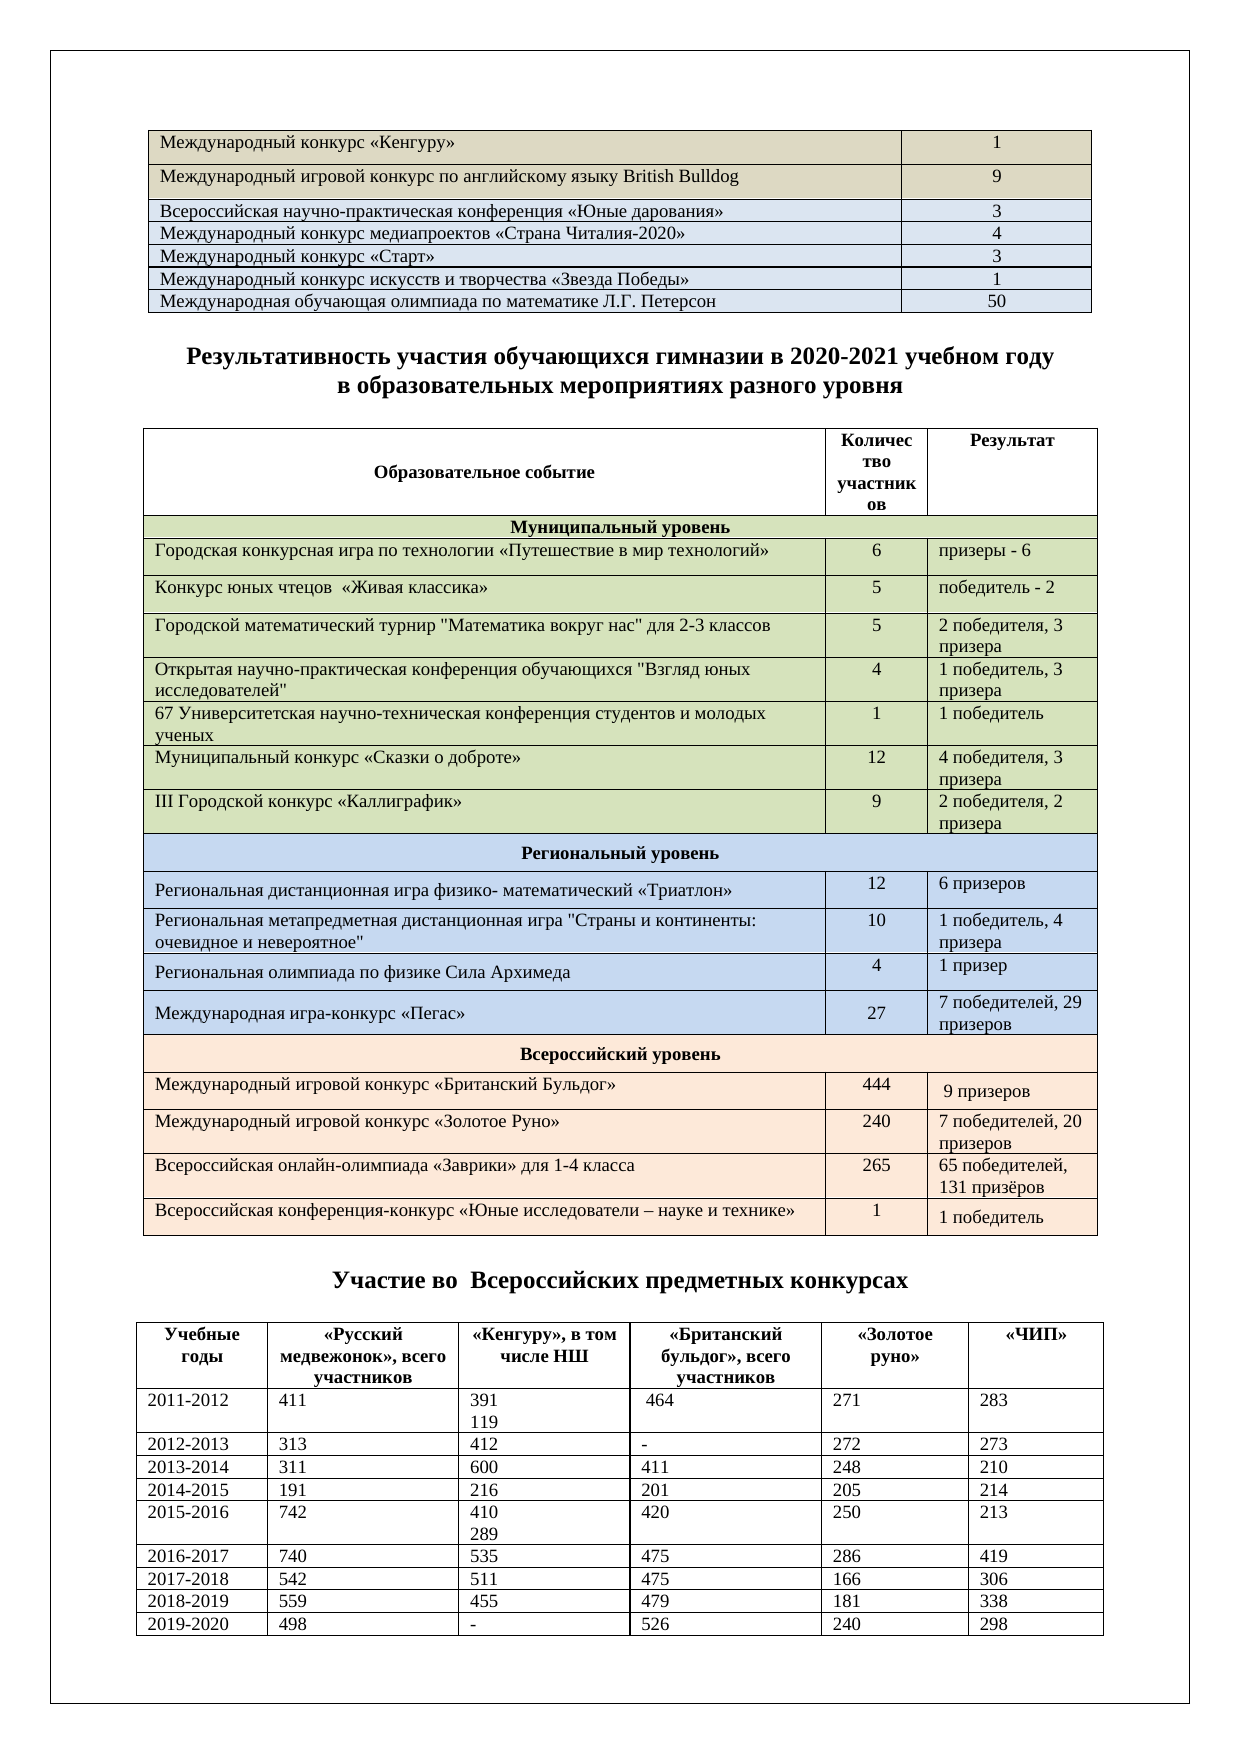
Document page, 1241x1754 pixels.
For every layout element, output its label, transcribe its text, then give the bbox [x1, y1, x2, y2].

text в образовательных мероприятиях разного уровня [88, 370, 1152, 399]
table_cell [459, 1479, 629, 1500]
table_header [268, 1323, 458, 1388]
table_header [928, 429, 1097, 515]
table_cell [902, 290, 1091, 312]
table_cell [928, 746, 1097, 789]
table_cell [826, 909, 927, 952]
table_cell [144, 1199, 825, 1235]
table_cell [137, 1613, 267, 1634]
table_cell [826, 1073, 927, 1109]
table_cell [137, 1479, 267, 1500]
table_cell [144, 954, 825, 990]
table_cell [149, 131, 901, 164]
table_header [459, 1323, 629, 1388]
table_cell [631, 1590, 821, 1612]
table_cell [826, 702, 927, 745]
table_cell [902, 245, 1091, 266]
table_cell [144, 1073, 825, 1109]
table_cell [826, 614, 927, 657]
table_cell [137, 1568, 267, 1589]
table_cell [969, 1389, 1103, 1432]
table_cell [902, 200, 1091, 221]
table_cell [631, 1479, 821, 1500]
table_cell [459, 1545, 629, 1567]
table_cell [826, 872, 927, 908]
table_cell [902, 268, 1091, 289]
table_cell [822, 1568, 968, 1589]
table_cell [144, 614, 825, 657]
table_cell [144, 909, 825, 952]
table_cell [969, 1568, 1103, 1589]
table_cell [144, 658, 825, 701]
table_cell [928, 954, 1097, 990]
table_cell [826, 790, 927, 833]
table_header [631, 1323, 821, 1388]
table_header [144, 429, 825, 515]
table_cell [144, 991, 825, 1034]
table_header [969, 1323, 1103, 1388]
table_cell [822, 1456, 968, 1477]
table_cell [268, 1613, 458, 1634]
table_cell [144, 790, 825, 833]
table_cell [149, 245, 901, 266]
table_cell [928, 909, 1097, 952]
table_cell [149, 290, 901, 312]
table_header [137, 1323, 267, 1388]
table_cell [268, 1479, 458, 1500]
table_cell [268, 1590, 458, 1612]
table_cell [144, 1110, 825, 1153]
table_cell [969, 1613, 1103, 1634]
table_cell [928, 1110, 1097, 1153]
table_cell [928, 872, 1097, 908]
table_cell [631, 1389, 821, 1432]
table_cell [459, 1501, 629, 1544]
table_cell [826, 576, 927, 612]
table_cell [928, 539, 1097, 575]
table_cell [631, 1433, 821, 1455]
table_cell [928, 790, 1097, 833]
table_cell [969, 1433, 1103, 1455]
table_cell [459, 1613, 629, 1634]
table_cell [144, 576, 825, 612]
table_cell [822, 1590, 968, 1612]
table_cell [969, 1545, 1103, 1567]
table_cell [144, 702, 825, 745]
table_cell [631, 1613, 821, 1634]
text Результативность участия обучающихся гимназии в 2020-2021 учебном году [88, 341, 1152, 370]
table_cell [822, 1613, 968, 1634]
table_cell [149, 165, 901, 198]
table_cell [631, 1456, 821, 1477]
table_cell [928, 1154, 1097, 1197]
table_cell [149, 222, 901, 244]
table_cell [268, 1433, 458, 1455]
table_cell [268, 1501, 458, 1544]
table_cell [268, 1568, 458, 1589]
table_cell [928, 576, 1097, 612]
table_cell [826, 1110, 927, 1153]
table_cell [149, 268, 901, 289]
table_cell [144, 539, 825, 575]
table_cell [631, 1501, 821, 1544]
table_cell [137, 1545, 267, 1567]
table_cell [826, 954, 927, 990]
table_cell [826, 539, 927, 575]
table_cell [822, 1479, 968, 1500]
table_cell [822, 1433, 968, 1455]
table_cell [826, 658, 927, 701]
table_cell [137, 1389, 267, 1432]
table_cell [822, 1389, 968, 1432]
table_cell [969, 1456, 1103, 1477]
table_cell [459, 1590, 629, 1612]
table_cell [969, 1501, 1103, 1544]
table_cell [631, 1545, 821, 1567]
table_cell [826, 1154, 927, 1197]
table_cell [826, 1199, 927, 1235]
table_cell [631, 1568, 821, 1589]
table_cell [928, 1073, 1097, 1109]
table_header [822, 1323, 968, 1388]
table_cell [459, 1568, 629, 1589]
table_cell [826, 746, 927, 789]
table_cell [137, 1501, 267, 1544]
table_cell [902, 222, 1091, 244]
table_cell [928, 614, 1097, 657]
text Участие во Всероссийских предметных конкурсах [88, 1265, 1152, 1293]
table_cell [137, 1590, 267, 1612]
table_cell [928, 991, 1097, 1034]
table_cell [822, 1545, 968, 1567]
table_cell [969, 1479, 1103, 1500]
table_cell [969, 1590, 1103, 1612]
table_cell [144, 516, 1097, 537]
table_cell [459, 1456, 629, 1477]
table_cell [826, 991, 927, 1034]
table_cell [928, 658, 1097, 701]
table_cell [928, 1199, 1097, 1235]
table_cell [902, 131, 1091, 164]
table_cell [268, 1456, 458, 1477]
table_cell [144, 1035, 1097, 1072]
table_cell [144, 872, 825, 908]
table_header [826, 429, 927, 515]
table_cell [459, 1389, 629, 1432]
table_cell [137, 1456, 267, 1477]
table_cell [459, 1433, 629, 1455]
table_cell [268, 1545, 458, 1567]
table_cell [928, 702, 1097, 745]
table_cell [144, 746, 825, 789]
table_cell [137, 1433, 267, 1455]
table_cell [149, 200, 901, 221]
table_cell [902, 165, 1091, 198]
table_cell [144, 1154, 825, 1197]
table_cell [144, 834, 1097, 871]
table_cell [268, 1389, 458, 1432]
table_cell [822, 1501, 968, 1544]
